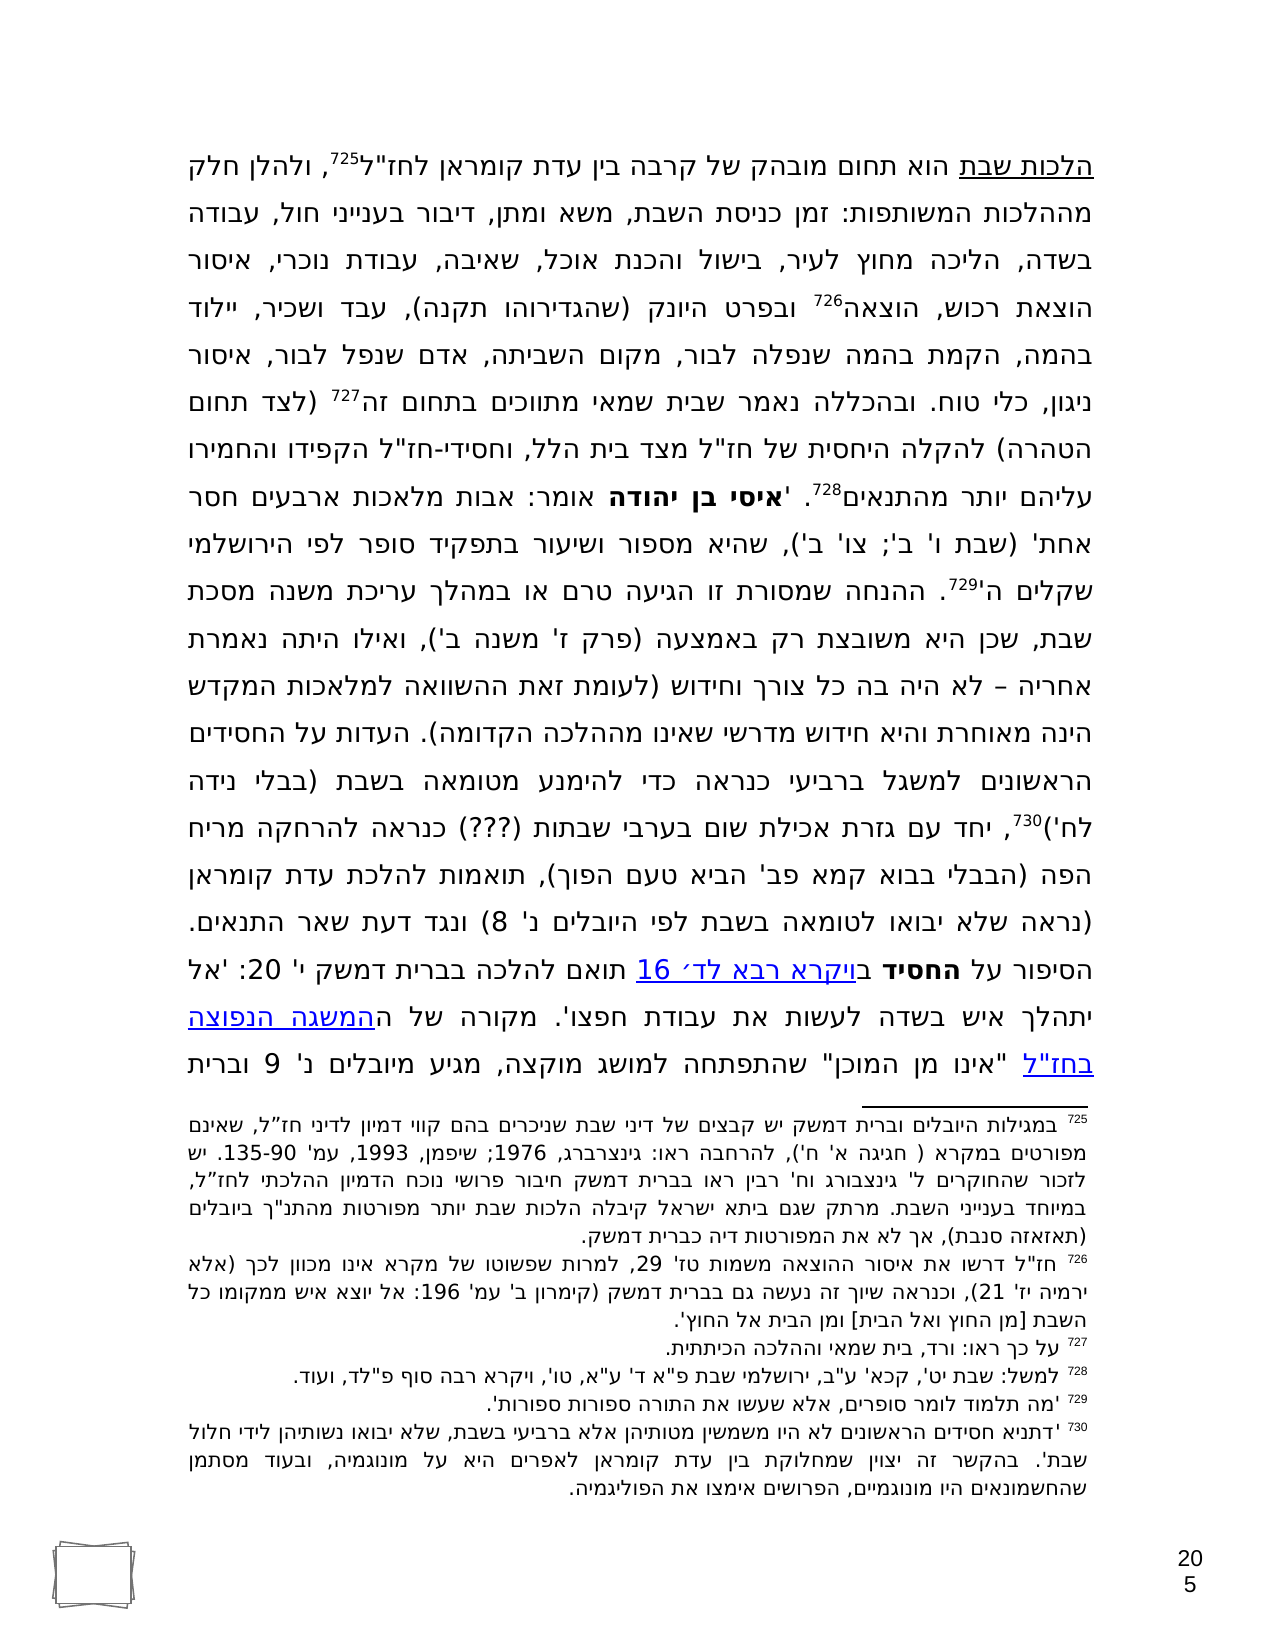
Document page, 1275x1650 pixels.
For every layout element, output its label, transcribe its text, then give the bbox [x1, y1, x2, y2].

text הלכות שבת הוא תחום מובהק של קרבה בין עדת קומראן לחז"ל, ולהלן חלק מההלכות המשותפות: זמן כניסת השבת, משא ומתן, דיבור בענייני חול, עבודה בשדה, הליכה מחוץ לעיר, בישול והכנת אוכל, שאיבה, עבודת נוכרי, איסור הוצאת רכוש, הוצאה ובפרט היונק (שהגדירוהו תקנה), עבד ושכיר, יילוד בהמה, הקמת בהמה שנפלה לבור, מקום השביתה, אדם שנפל לבור, איסור ניגון, כלי טוח. ובהכללה נאמר שבית שמאי מתווכים בתחום זה (לצד תחום הטהרה) להקלה היחסית של חז"ל מצד בית הלל, וחסידי-חז"ל הקפידו והחמירו עליהם יותר מהתנאים. 'איסי בן יהודה אומר: אבות מלאכות ארבעים חסר אחת' (שבת ו' ב'; צו' ב'), שהיא מספור ושיעור בתפקיד סופר לפי הירושלמי שקלים ה'. ההנחה שמסורת זו הגיעה טרם או במהלך עריכת משנה מסכת שבת, שכן היא משובצת רק באמצעה (פרק ז' משנה ב'), ואילו היתה נאמרת אחריה – לא היה בה כל צורך וחידוש (לעומת זאת ההשוואה למלאכות המקדש הינה מאוחרת והיא חידוש מדרשי שאינו מההלכה הקדומה). העדות על החסידים הראשונים למשגל ברביעי כנראה כדי להימנע מטומאה בשבת (בבלי נידה לח'), יחד עם גזרת אכילת שום בערבי שבתות (???) כנראה להרחקה מריח הפה (הבבלי בבוא קמא פב' הביא טעם הפוך), תואמות להלכת עדת קומראן (נראה שלא יבואו לטומאה בשבת לפי היובלים נ' 8) ונגד דעת שאר התנאים. הסיפור על החסיד בויקרא רבא לד׳ 16 תואם להלכה בברית דמשק י' 20: 'אל יתהלך איש בשדה לעשות את עבודת חפצו'. מקורה של ההמשגה הנפוצה בחז"ל "אינו מן המוכן" שהתפתחה למושג מוקצה, מגיע מיובלים נ' 9 וברית דמשק י' 23-22, כמפורט בפרק ???. בעוד חז"ל מתארים את הלכות שבת כ'הררים התלויין בשערה' (חגיגה פ"א מ"ח), בברית דמשק ג' 13-15 המקור מיובלים והתגלות: "ובמחזיקים במצות אל אשר נותרו מהם הקים אל את בריתו לישראל עד עולם לגלות להם נסתרות אשר תעו בם כל ישראל‏ שבתות קדשו ומועדי כבודו", ונושא זה נפתח בכותרת: 'על הש[ב]ת לשמרה כמשפטה' (י' 8), שמהותה - מסכת 'שבת'. מרתק לראות כי ישנה אפילו התאמה בחלק מרצף ההלכות הפנימי בין הנושאים. [187, 150, 1093, 1080]
